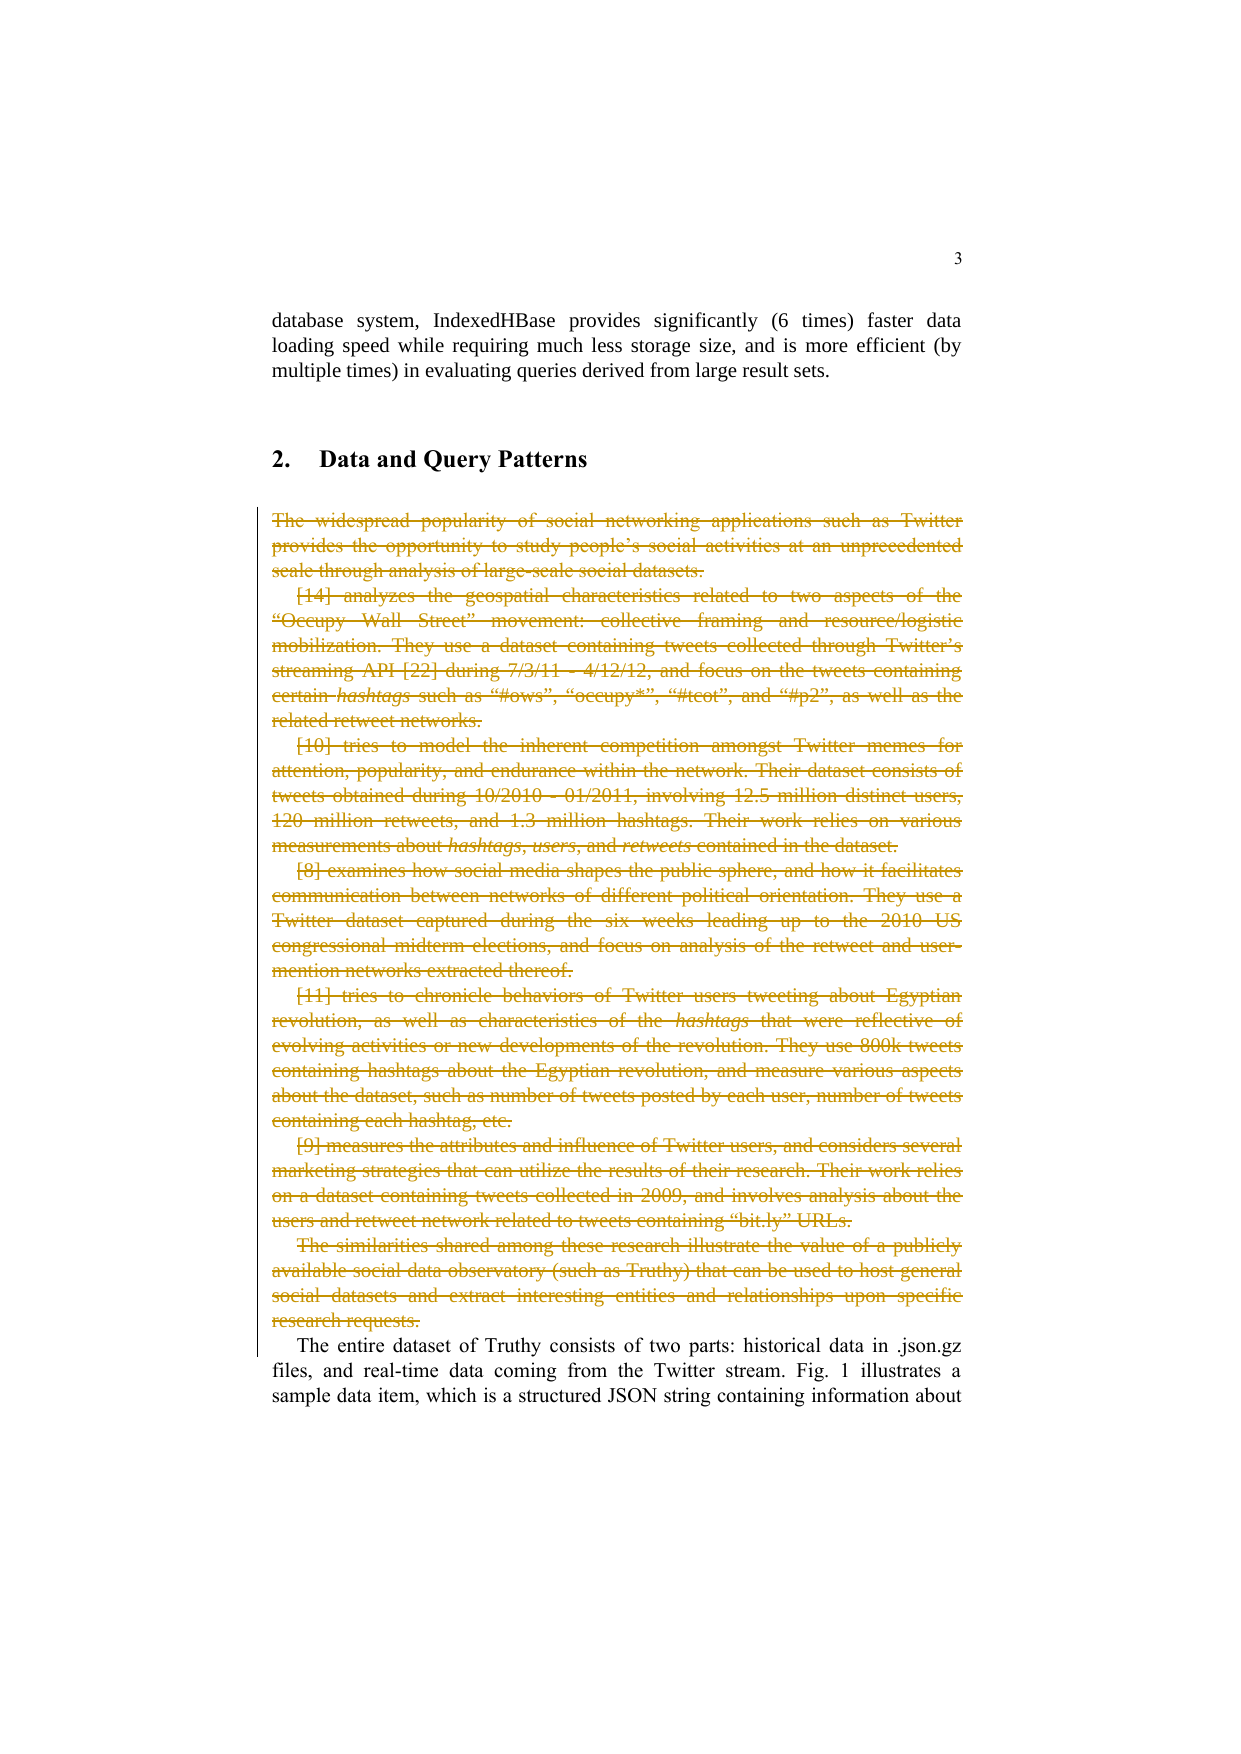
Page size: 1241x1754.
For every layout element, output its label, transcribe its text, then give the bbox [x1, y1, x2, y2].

subtitle 2. Data and Query Patterns [272, 444, 963, 473]
